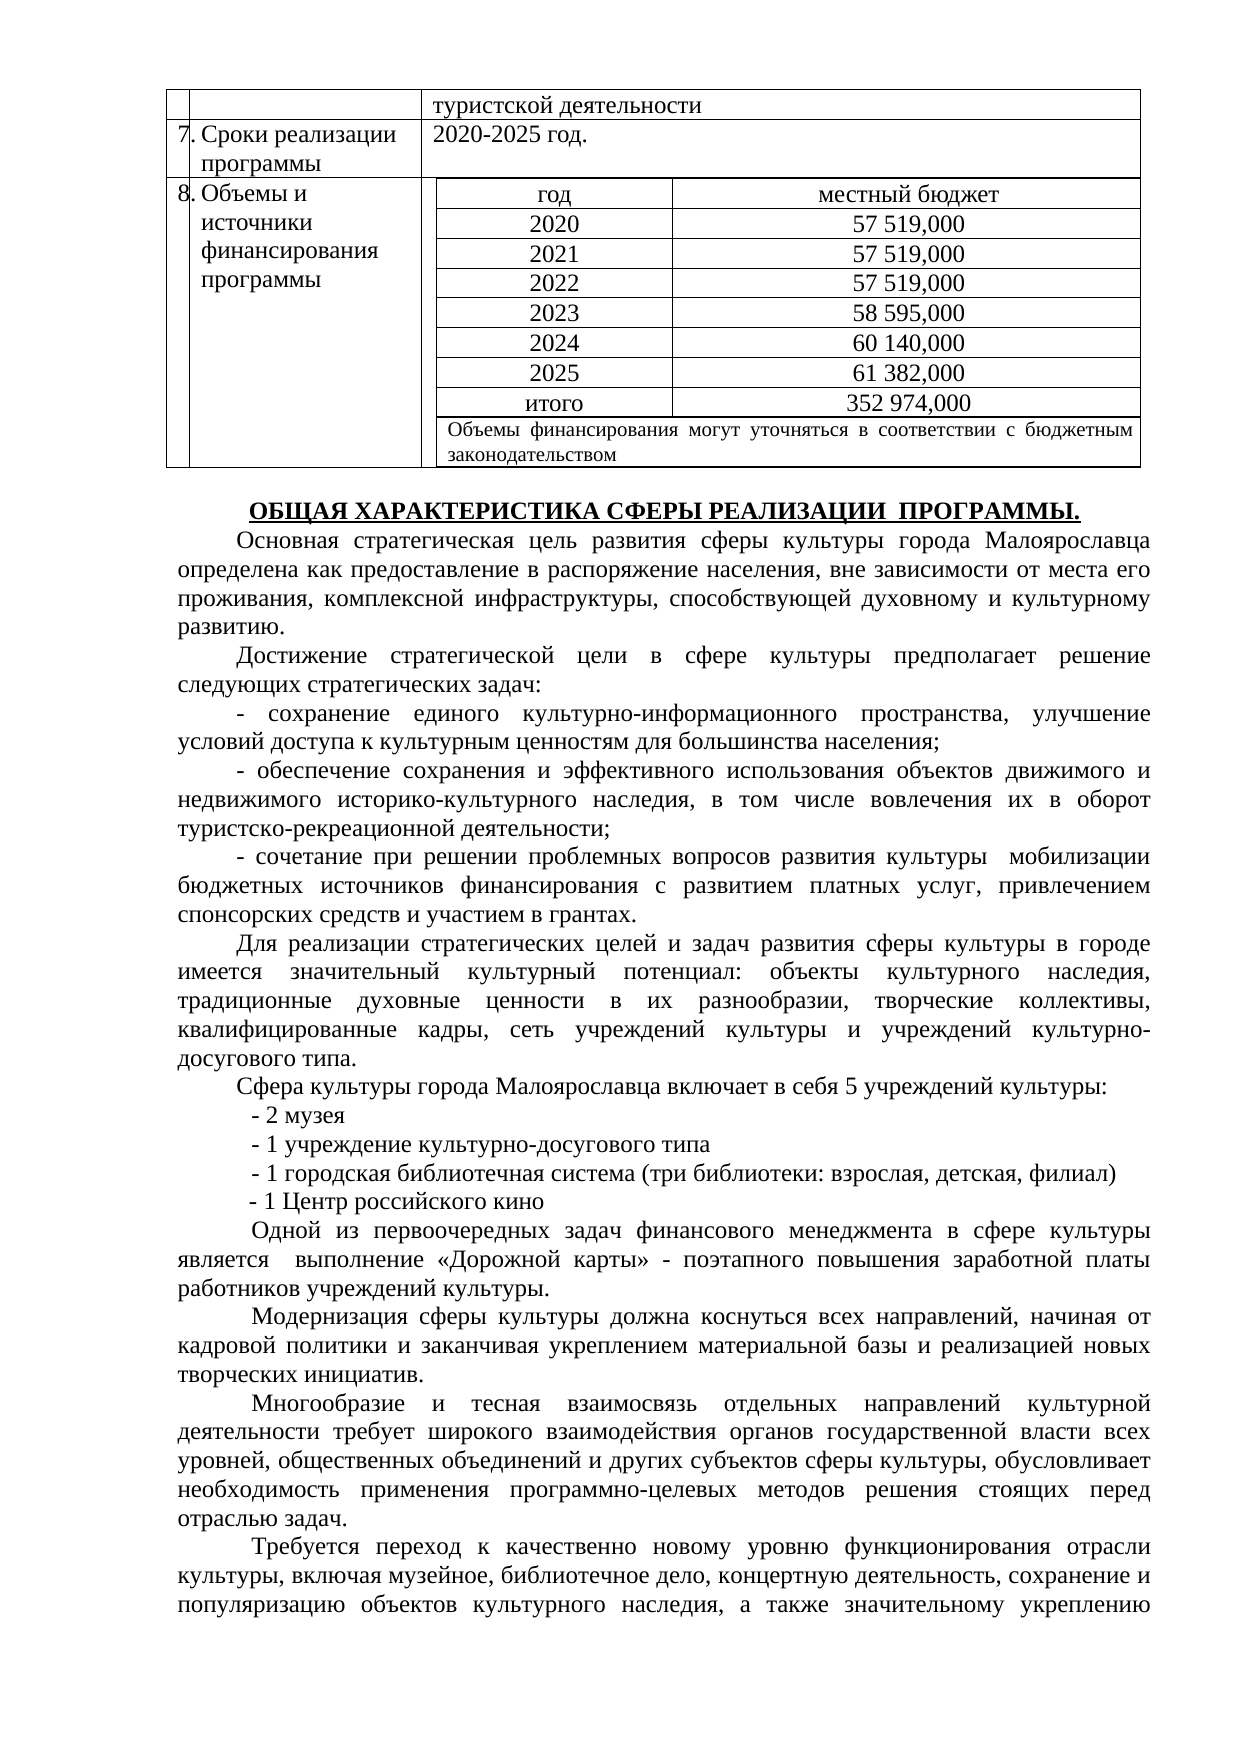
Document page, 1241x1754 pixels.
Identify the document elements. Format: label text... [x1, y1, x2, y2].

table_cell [190, 90, 421, 118]
table_cell [437, 179, 672, 208]
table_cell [422, 90, 1140, 118]
text Многообразие и тесная взаимосвязь отдельных направлений культурной деятельности требует широкого взаимодействия органов государственной власти всех уровней, общественных объединений и других субъектов сферы культуры, обусловливает необходимость применения программно-целевых методов решения стоящих перед отраслью задач. [177, 1388, 1152, 1531]
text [177, 1531, 1152, 1618]
text Модернизация сферы культуры должна коснуться всех направлений, начиная от кадровой политики и заканчивая укреплением материальной базы и реализацией новых творческих инициатив. [177, 1301, 1152, 1388]
table_cell [167, 120, 189, 177]
table_cell [673, 328, 1140, 357]
table_cell Объемы и источники финансирования программы [190, 178, 421, 467]
table_cell [167, 178, 189, 467]
text - 1 Центр российского кино [177, 1186, 1152, 1215]
text - 1 учреждение культурно-досугового типа [177, 1129, 1152, 1158]
table_cell [437, 209, 672, 238]
table_cell 2020-2025 год. [422, 120, 1140, 177]
table_cell [422, 178, 436, 467]
text - обеспечение сохранения и эффективного использования объектов движимого и недвижимого историко-культурного наследия, в том числе вовлечения их в оборот туристско-рекреационной деятельности; [177, 755, 1152, 841]
table_cell [437, 269, 672, 297]
table_cell [437, 328, 672, 357]
table_cell [673, 358, 1140, 387]
text - 1 городская библиотечная система (три библиотеки: взрослая, детская, филиал) [177, 1158, 1152, 1186]
table_cell [437, 298, 672, 327]
text - 2 музея [177, 1100, 1152, 1129]
table_cell [437, 358, 672, 387]
table_cell [437, 418, 1140, 466]
text - сохранение единого культурно-информационного пространства, улучшение условий доступа к культурным ценностям для большинства населения; [177, 698, 1152, 755]
text ОБЩАЯ ХАРАКТЕРИСТИКА СФЕРЫ РЕАЛИЗАЦИИ ПРОГРАММЫ. [177, 496, 1152, 525]
table_cell [673, 179, 1140, 208]
text Для реализации стратегических целей и задач развития сферы культуры в городе имеется значительный культурный потенциал: объекты культурного наследия, традиционные духовные ценности в их разнообразии, творческие коллективы, квалифицированные кадры, сеть учреждений культуры и учреждений культурно-досугового типа. [177, 928, 1152, 1071]
table_cell [673, 209, 1140, 238]
table_cell [437, 239, 672, 268]
table_cell [167, 90, 189, 118]
table_cell [673, 269, 1140, 297]
table_cell [673, 239, 1140, 268]
text Достижение стратегической цели в сфере культуры предполагает решение следующих стратегических задач: [177, 640, 1152, 698]
text Одной из первоочередных задач финансового менеджмента в сфере культуры является выполнение «Дорожной карты» - поэтапного повышения заработной платы работников учреждений культуры. [177, 1215, 1152, 1301]
text Сфера культуры города Малоярославца включает в себя 5 учреждений культуры: [177, 1071, 1152, 1100]
table_cell Сроки реализации программы [190, 120, 421, 177]
table_cell [673, 388, 1140, 416]
table_cell [437, 388, 672, 416]
text - сочетание при решении проблемных вопросов развития культуры мобилизации бюджетных источников финансирования с развитием платных услуг, привлечением спонсорских средств и участием в грантах. [177, 841, 1152, 928]
table_cell [673, 298, 1140, 327]
text Основная стратегическая цель развития сферы культуры города Малоярославца определена как предоставление в распоряжение населения, вне зависимости от места его проживания, комплексной инфраструктуры, способствующей духовному и культурному развитию. [177, 525, 1152, 640]
